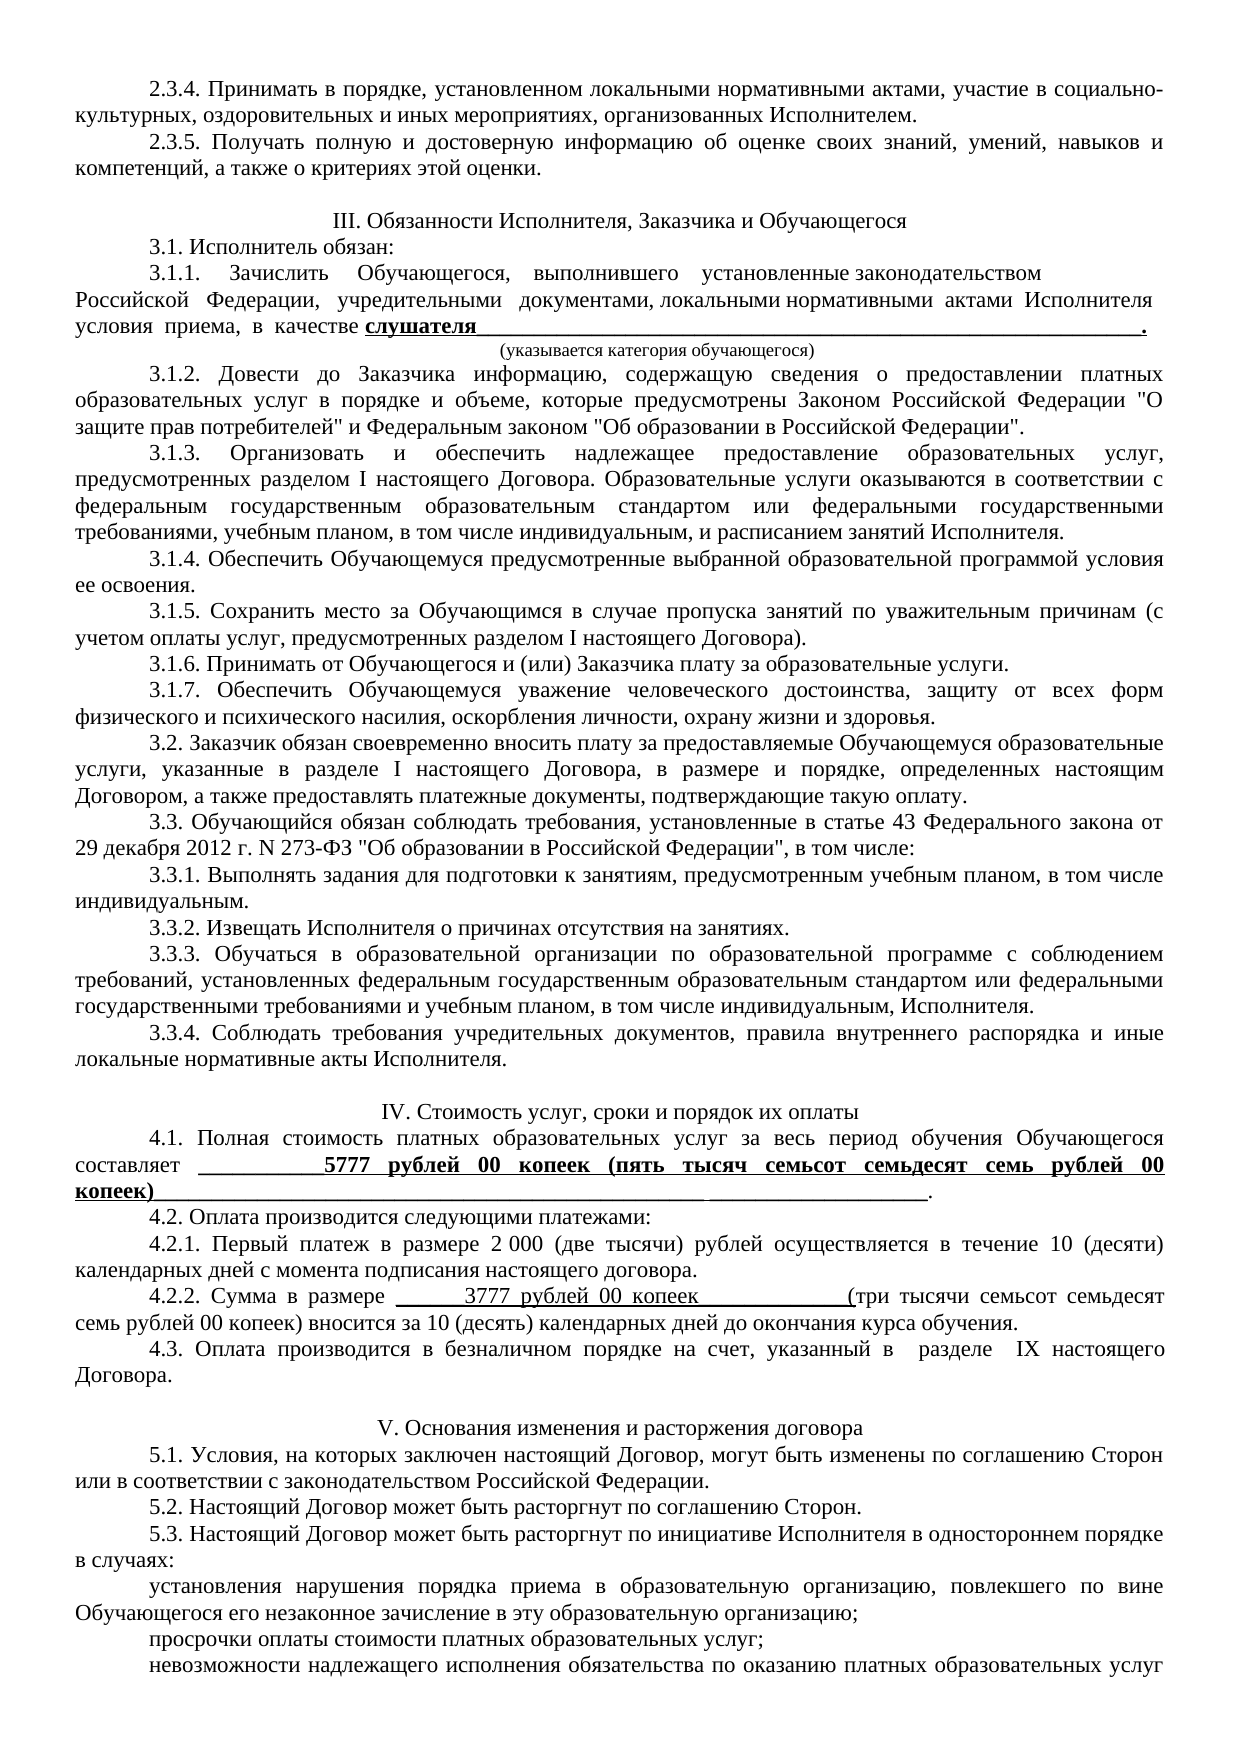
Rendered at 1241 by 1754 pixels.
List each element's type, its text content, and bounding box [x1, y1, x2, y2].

text IV. Стоимость услуг, сроки и порядок их оплаты [75, 1098, 1165, 1124]
text 3.3. Обучающийся обязан соблюдать требования, установленные в статье 43 Федерального закона от 29 декабря 2012 г. N 273-ФЗ "Об образовании в Российской Федерации", в том числе: [75, 808, 1165, 861]
text 4.3. Оплата производится в безналичном порядке на счет, указанный в разделе IX настоящего Договора. [75, 1335, 1165, 1388]
text (указывается категория обучающегося) [75, 338, 1165, 360]
text 4.1. Полная стоимость платных образовательных услуг за весь период обучения Обучающегося составляет ___________5777 рублей 00 копеек (пять тысяч семьсот семьдесят семь рублей 00 копеек)________________________________________________ ___________________. [75, 1124, 1165, 1203]
text 4.2. Оплата производится следующими платежами: [75, 1203, 1165, 1230]
text 3.2. Заказчик обязан своевременно вносить плату за предоставляемые Обучающемуся образовательные услуги, указанные в разделе I настоящего Договора, в размере и порядке, определенных настоящим Договором, а также предоставлять платежные документы, подтверждающие такую оплату. [75, 729, 1165, 808]
text 5.1. Условия, на которых заключен настоящий Договор, могут быть изменены по соглашению Сторон или в соответствии с законодательством Российской Федерации. [75, 1441, 1165, 1493]
text 3.3.3. Обучаться в образовательной организации по образовательной программе с соблюдением требований, установленных федеральным государственным образовательным стандартом или федеральными государственными требованиями и учебным планом, в том числе индивидуальным, Исполнителя. [75, 940, 1165, 1019]
text 4.2.1. Первый платеж в размере 2 000 (две тысячи) рублей осуществляется в течение 10 (десяти) календарных дней с момента подписания настоящего договора. [75, 1230, 1165, 1282]
text просрочки оплаты стоимости платных образовательных услуг; [75, 1625, 1165, 1651]
text 3.1.2. Довести до Заказчика информацию, содержащую сведения о предоставлении платных образовательных услуг в порядке и объеме, которые предусмотрены Законом Российской Федерации "О защите прав потребителей" и Федеральным законом "Об образовании в Российской Федерации". [75, 360, 1165, 439]
text 3.1.3. Организовать и обеспечить надлежащее предоставление образовательных услуг, предусмотренных разделом I настоящего Договора. Образовательные услуги оказываются в соответствии с федеральным государственным образовательным стандартом или федеральными государственными требованиями, учебным планом, в том числе индивидуальным, и расписанием занятий Исполнителя. [75, 439, 1165, 544]
text 3.3.1. Выполнять задания для подготовки к занятиям, предусмотренным учебным планом, в том числе индивидуальным. [75, 861, 1165, 913]
text 5.2. Настоящий Договор может быть расторгнут по соглашению Сторон. [75, 1493, 1165, 1520]
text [75, 1651, 1165, 1678]
text 3.3.2. Извещать Исполнителя о причинах отсутствия на занятиях. [75, 913, 1165, 940]
text 2.3.4. Принимать в порядке, установленном локальными нормативными актами, участие в социально-культурных, оздоровительных и иных мероприятиях, организованных Исполнителем. [75, 75, 1165, 128]
text 3.1.1. Зачислить Обучающегося, выполнившего установленные законодательством Российской Федерации, учредительными документами, локальными нормативными актами Исполнителя условия приема, в качестве слушателя__________________________________________________________. [75, 259, 1165, 338]
text 3.1.5. Сохранить место за Обучающимся в случае пропуска занятий по уважительным причинам (с учетом оплаты услуг, предусмотренных разделом I настоящего Договора). [75, 597, 1165, 650]
text 3.1.7. Обеспечить Обучающемуся уважение человеческого достоинства, защиту от всех форм физического и психического насилия, оскорбления личности, охрану жизни и здоровья. [75, 676, 1165, 729]
text III. Обязанности Исполнителя, Заказчика и Обучающегося [75, 207, 1165, 233]
text V. Основания изменения и расторжения договора [75, 1414, 1165, 1441]
text 2.3.5. Получать полную и достоверную информацию об оценке своих знаний, умений, навыков и компетенций, а также о критериях этой оценки. [75, 128, 1165, 180]
text 3.1.4. Обеспечить Обучающемуся предусмотренные выбранной образовательной программой условия ее освоения. [75, 544, 1165, 597]
text 3.3.4. Соблюдать требования учредительных документов, правила внутреннего распорядка и иные локальные нормативные акты Исполнителя. [75, 1019, 1165, 1072]
text 4.2.2. Сумма в размере ______3777 рублей 00 копеек_____________(три тысячи семьсот семьдесят семь рублей 00 копеек) вносится за 10 (десять) календарных дней до окончания курса обучения. [75, 1282, 1165, 1335]
text 5.3. Настоящий Договор может быть расторгнут по инициативе Исполнителя в одностороннем порядке в случаях: [75, 1520, 1165, 1572]
text 3.1. Исполнитель обязан: [75, 233, 1165, 259]
text 3.1.6. Принимать от Обучающегося и (или) Заказчика плату за образовательные услуги. [75, 650, 1165, 676]
text установления нарушения порядка приема в образовательную организацию, повлекшего по вине Обучающегося его незаконное зачисление в эту образовательную организацию; [75, 1572, 1165, 1625]
